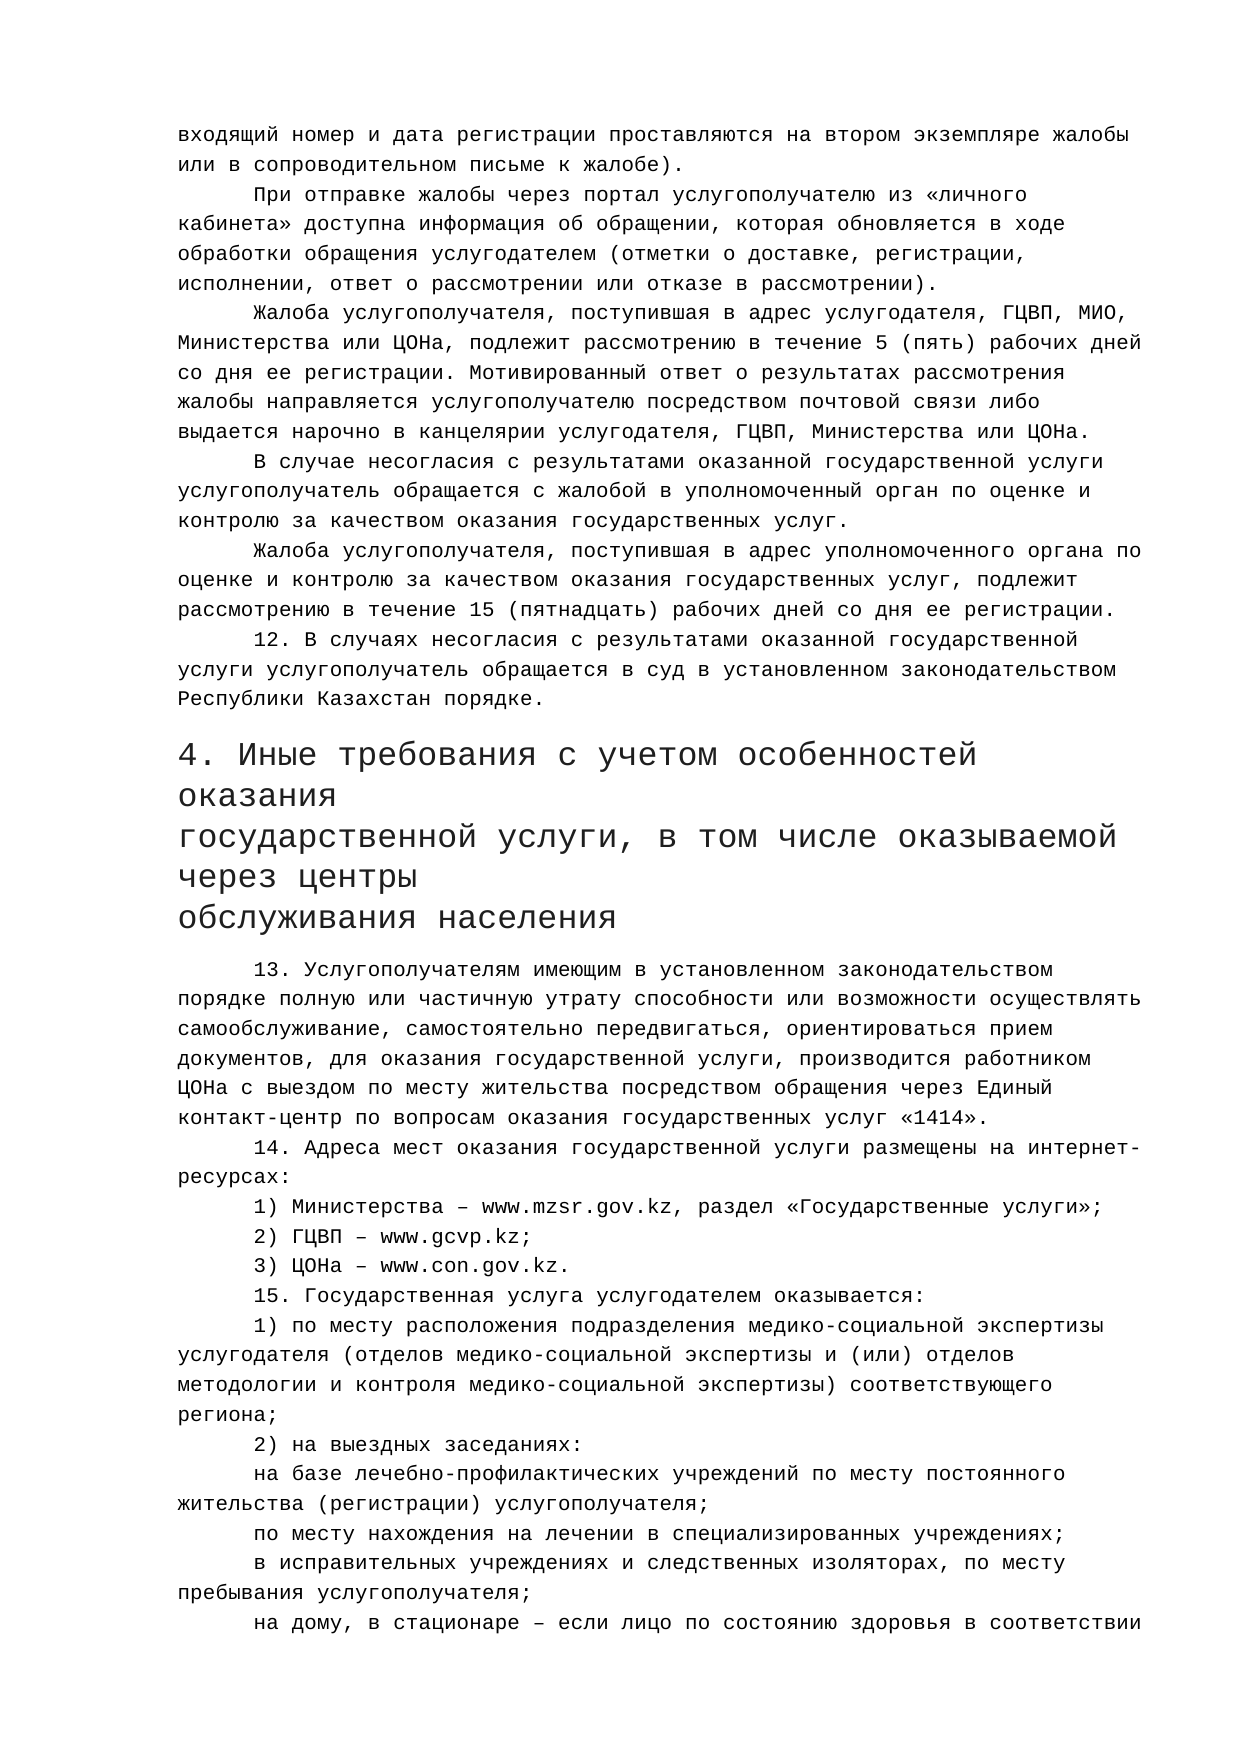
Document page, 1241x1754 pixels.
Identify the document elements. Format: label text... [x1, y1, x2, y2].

text 4. Иные требования с учетом особенностей оказания государственной услуги, в том числе оказываемой через центры обслуживания населения [177, 735, 1152, 938]
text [177, 952, 1152, 1635]
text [177, 118, 1152, 712]
